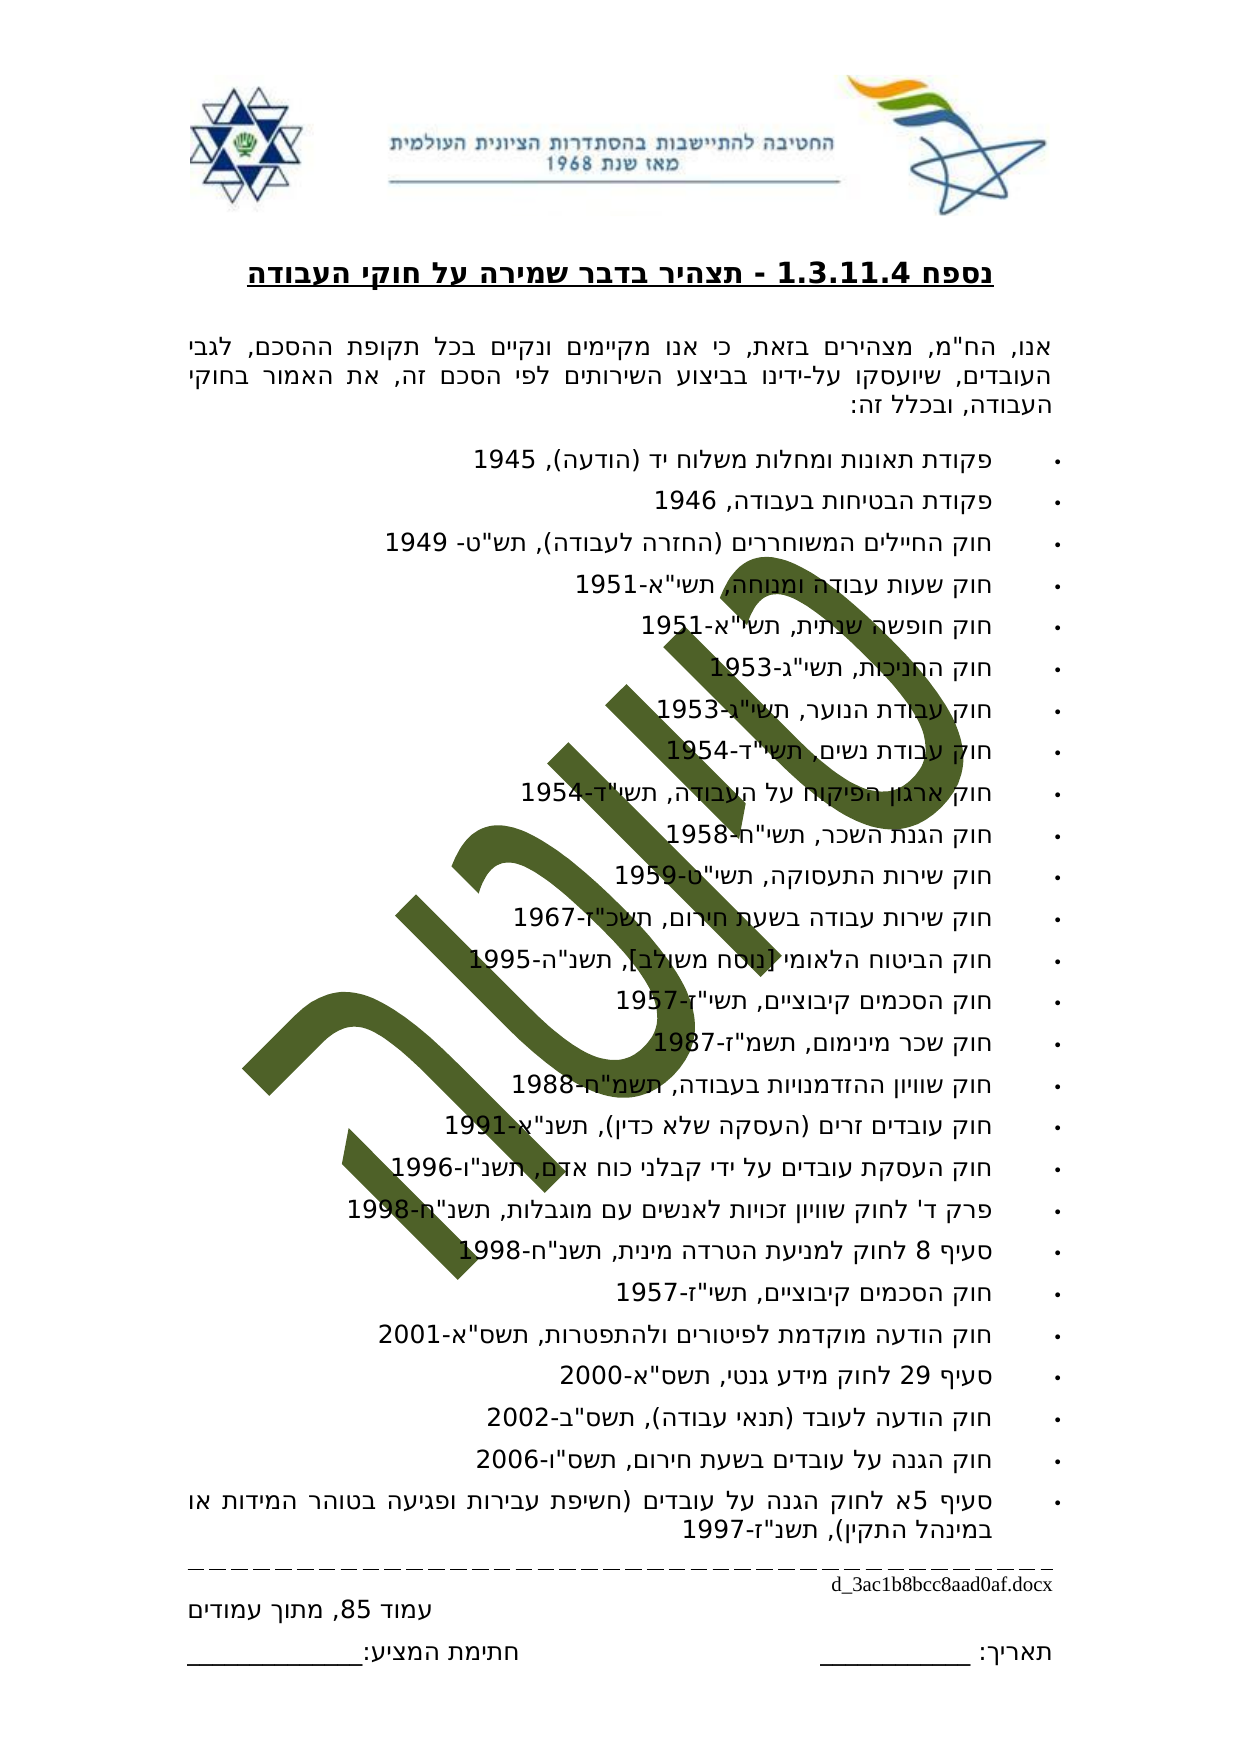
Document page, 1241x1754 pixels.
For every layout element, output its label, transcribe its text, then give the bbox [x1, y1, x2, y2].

text אנו, הח"מ, מצהירים בזאת, כי אנו מקיימים ונקיים בכל תקופת ההסכם, לגבי העובדים, שיועסקו על-ידינו בביצוע השירותים לפי הסכם זה, את האמור בחוקי העבודה, ובכלל זה: [187, 332, 1053, 420]
list חוק עבודת נשים, תשי"ד-1954 [187, 736, 1053, 766]
list פרק ד' לחוק שוויון זכויות לאנשים עם מוגבלות, תשנ"ח-1998 [187, 1195, 1053, 1224]
list סעיף 5א לחוק הגנה על עובדים (חשיפת עבירות ופגיעה בטוהר המידות או במינהל התקין), תשנ"ז-1997 [187, 1486, 1053, 1545]
list חוק העסקת עובדים על ידי קבלני כוח אדם, תשנ"ו-1996 [187, 1153, 1053, 1182]
list חוק הביטוח הלאומי [נוסח משולב], תשנ"ה-1995 [187, 945, 1053, 974]
list חוק החניכות, תשי"ג-1953 [187, 653, 1053, 682]
subtitle נספח 1.3.11.4 - תצהיר בדבר שמירה על חוקי העבודה [187, 256, 1053, 290]
list פקודת הבטיחות בעבודה, 1946 [187, 486, 1053, 516]
list חוק עובדים זרים (העסקה שלא כדין), תשנ"א-1991 [187, 1111, 1053, 1141]
list חוק שירות התעסוקה, תשי"ט-1959 [187, 861, 1053, 891]
list סעיף 29 לחוק מידע גנטי, תשס"א-2000 [187, 1361, 1053, 1391]
list חוק הסכמים קיבוציים, תשי"ז-1957 [187, 986, 1053, 1016]
list חוק עבודת הנוער, תשי"ג-1953 [187, 695, 1053, 724]
list חוק הודעה לעובד (תנאי עבודה), תשס"ב-2002 [187, 1403, 1053, 1432]
list חוק הגנה על עובדים בשעת חירום, תשס"ו-2006 [187, 1445, 1053, 1474]
list חוק חופשה שנתית, תשי"א-1951 [187, 611, 1053, 641]
list חוק שכר מינימום, תשמ"ז-1987 [187, 1028, 1053, 1057]
list פקודת תאונות ומחלות משלוח יד (הודעה), 1945 [187, 445, 1053, 474]
list חוק שעות עבודה ומנוחה, תשי"א-1951 [187, 570, 1053, 599]
list חוק שירות עבודה בשעת חירום, תשכ"ז-1967 [187, 903, 1053, 932]
list חוק שוויון ההזדמנויות בעבודה, תשמ"ח-1988 [187, 1070, 1053, 1099]
picture [190, 74, 1050, 217]
list חוק החיילים המשוחררים (החזרה לעבודה), תש"ט- 1949 [187, 528, 1053, 557]
list חוק הגנת השכר, תשי"ח-1958 [187, 820, 1053, 849]
list חוק הודעה מוקדמת לפיטורים ולהתפטרות, תשס"א-2001 [187, 1320, 1053, 1349]
list סעיף 8 לחוק למניעת הטרדה מינית, תשנ"ח-1998 [187, 1236, 1053, 1266]
list חוק ארגון הפיקוח על העבודה, תשי"ד-1954 [187, 778, 1053, 807]
list חוק הסכמים קיבוציים, תשי"ז-1957 [187, 1278, 1053, 1307]
